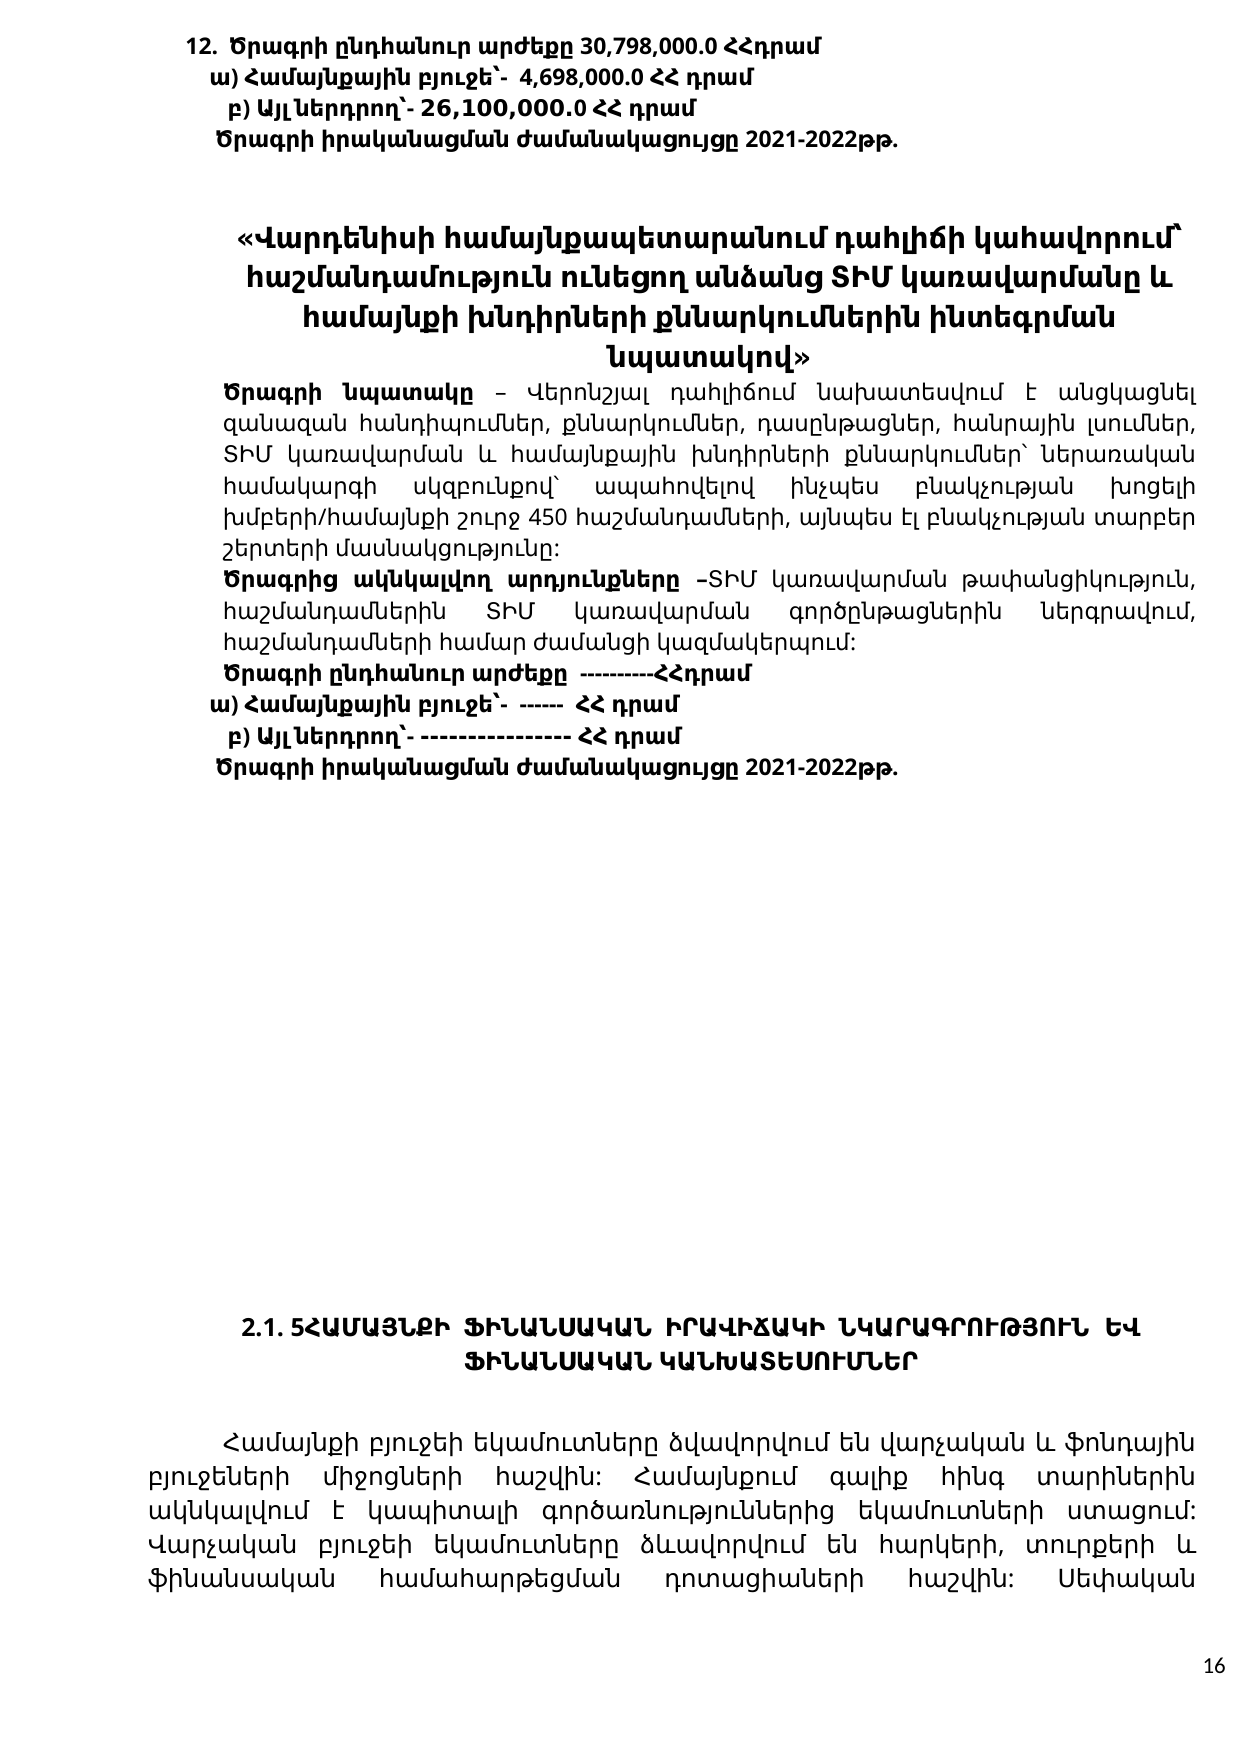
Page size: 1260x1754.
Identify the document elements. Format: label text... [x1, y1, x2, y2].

text բ) Այլ ներդրող՝- ---------------- ՀՀ դրամ [148, 719, 1196, 751]
text Ծրագրի իրականացման ժամանակացույցը 2021-2022թթ. [185, 123, 1196, 154]
list Ծրագրից ակնկալվող արդյունքները –ՏԻՄ կառավարման թափանցիկություն, հաշմանդամներին ՏԻՄ կառավարման գործընթացներին ներգրավում, հաշմանդամների համար ժամանցի կազմակերպում: [223, 563, 1196, 657]
text Ծրագրի իրականացման ժամանակացույցը 2021-2022թթ. [185, 751, 1196, 782]
list Ծրագրի ընդհանուր արժեքը 30,798,000.0 ՀՀդրամ [185, 29, 1196, 61]
list Ծրագրի նպատակը – Վերոնշյալ դահլիճում նախատեսվում է անցկացնել զանազան հանդիպումներ, քննարկումներ, դասընթացներ, հանրային լսումներ, ՏԻՄ կառավարման և համայնքային խնդիրների քննարկումներ՝ ներառական համակարգի սկզբունքով՝ ապահովելով ինչպես բնակչության խոցելի խմբերի/համայնքի շուրջ 450 հաշմանդամների, այնպես էլ բնակչության տարբեր շերտերի մասնակցությունը: [223, 376, 1196, 563]
subtitle 2.1. 5ՀԱՄԱՅՆՔԻ ՖԻՆԱՆՍԱԿԱՆ ԻՐԱՎԻՃԱԿԻ ՆԿԱՐԱԳՐՈՒԹՅՈՒՆ ԵՎ ՖԻՆԱՆՍԱԿԱՆ ԿԱՆԽԱՏԵՍՈՒՄՆԵՐ [185, 1310, 1196, 1378]
list «Վարդենիսի համայնքապետարանում դահլիճի կահավորում՝ հաշմանդամություն ունեցող անձանց ՏԻՄ կառավարմանը և համայնքի խնդիրների քննարկումներին ինտեգրման նպատակով» [223, 217, 1196, 376]
text ա) Համայնքային բյուջե՝- ------ ՀՀ դրամ [185, 688, 1196, 719]
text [148, 1424, 1196, 1595]
list Ծրագրի ընդհանուր արժեքը ----------ՀՀդրամ [223, 657, 1196, 688]
text բ) Այլ ներդրող՝- 26,100,000.0 ՀՀ դրամ [148, 92, 1196, 123]
text ա) Համայնքային բյուջե՝- 4,698,000.0 ՀՀ դրամ [185, 61, 1196, 92]
